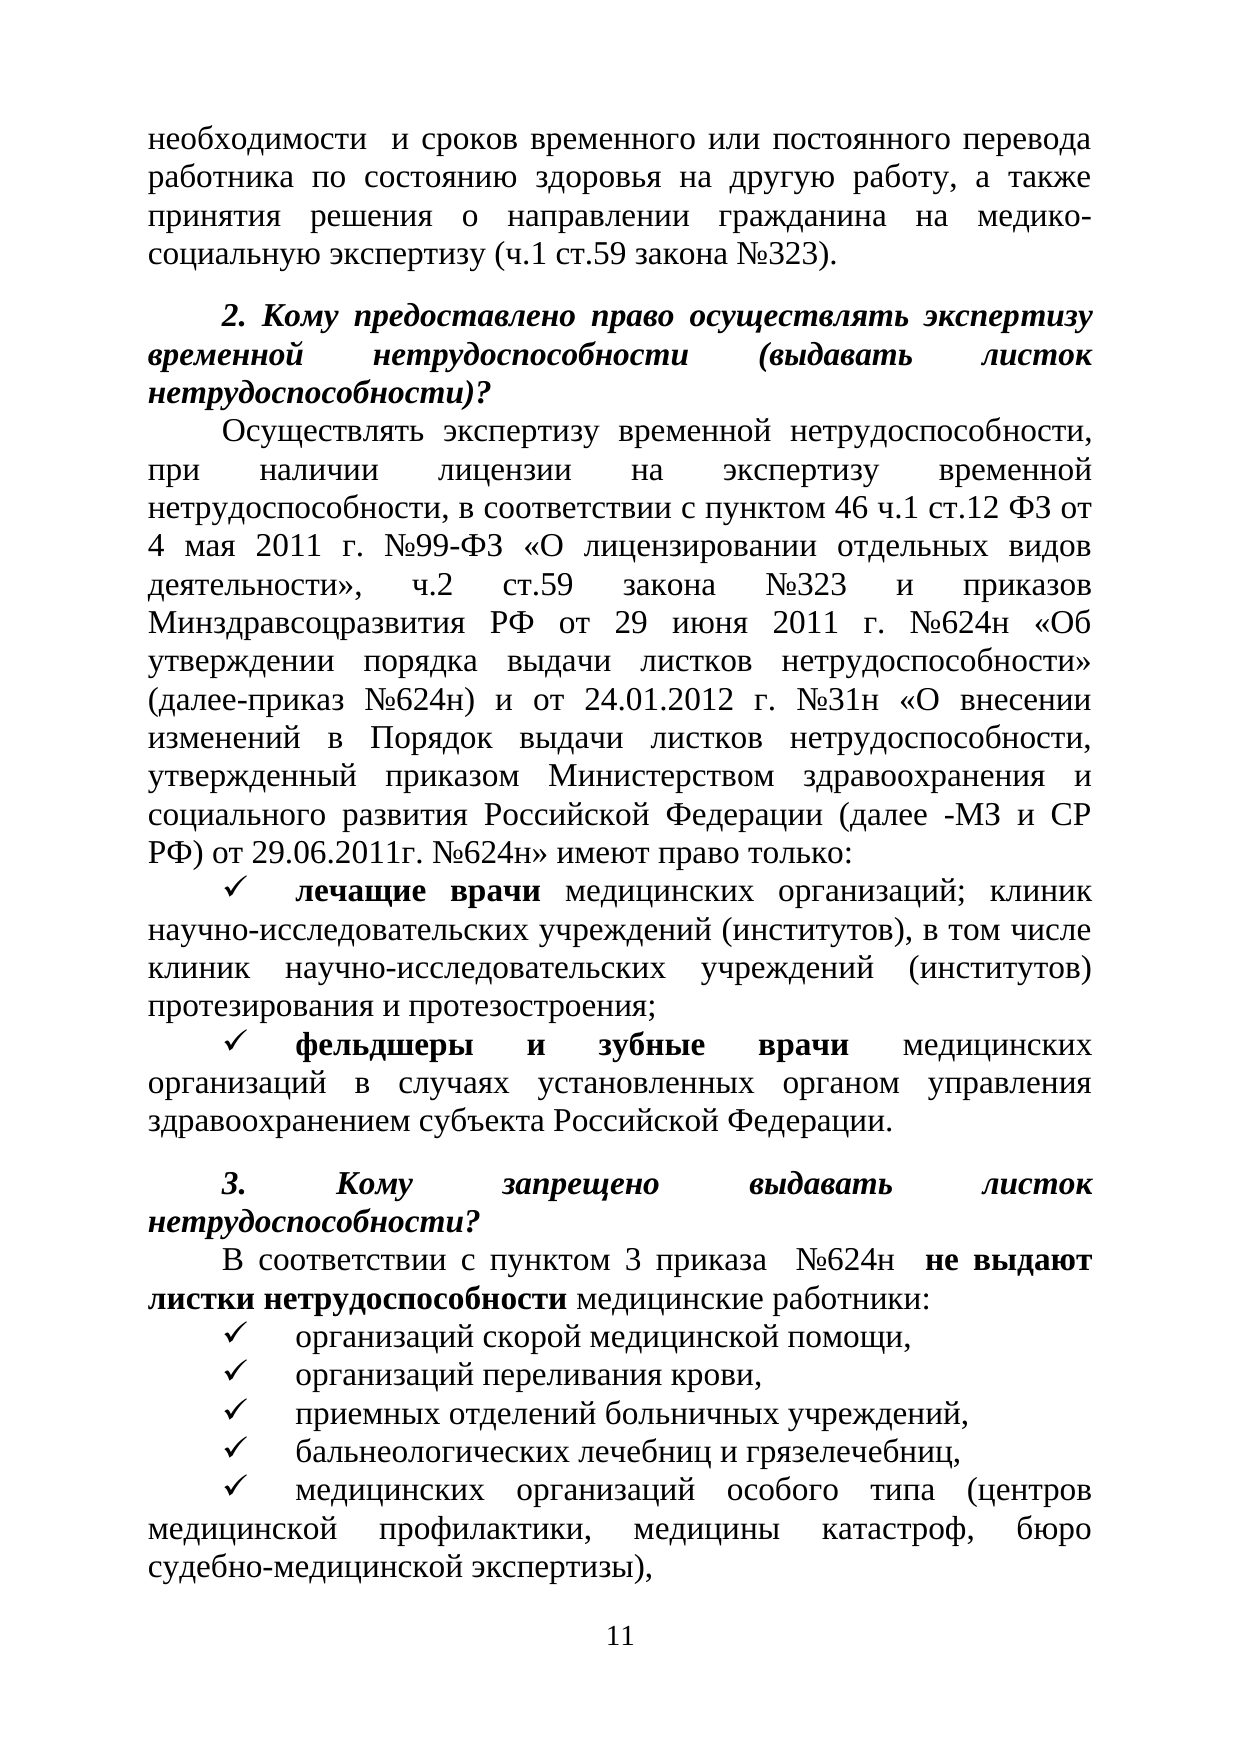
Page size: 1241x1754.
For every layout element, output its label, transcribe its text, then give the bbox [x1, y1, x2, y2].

list организаций переливания крови, [148, 1354, 1092, 1393]
list медицинских организаций особого типа (центров медицинской профилактики, медицины катастроф, бюро судебно-медицинской экспертизы), [148, 1469, 1092, 1584]
list организаций скорой медицинской помощи, [148, 1316, 1092, 1354]
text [148, 118, 1092, 271]
list лечащие врачи медицинских организаций; клиник научно-исследовательских учреждений (институтов), в том числе клиник научно-исследовательских учреждений (институтов) протезирования и протезостроения; [148, 871, 1092, 1024]
list бальнеологических лечебниц и грязелечебниц, [148, 1431, 1092, 1469]
list фельдшеры и зубные врачи медицинских организаций в случаях установленных органом управления здравоохранением субъекта Российской Федерации. [148, 1024, 1092, 1139]
text 2. Кому предоставлено право осуществлять экспертизу временной нетрудоспособности (выдавать листок нетрудоспособности)? [148, 296, 1092, 411]
text Осуществлять экспертизу временной нетрудоспособности, при наличии лицензии на экспертизу временной нетрудоспособности, в соответствии с пунктом 46 ч.1 ст.12 ФЗ от 4 мая 2011 г. №99-ФЗ «О лицензировании отдельных видов деятельности», ч.2 ст.59 закона №323 и приказов Минздравсоцразвития РФ от 29 июня 2011 г. №624н «Об утверждении порядка выдачи листков нетрудоспособности» (далее-приказ №624н) и от 24.01.2012 г. №31н «О внесении изменений в Порядок выдачи листков нетрудоспособности, утвержденный приказом Министерством здравоохранения и социального развития Российской Федерации (далее -МЗ и СР РФ) от 29.06.2011г. №624н» имеют право только: [148, 411, 1092, 871]
text 3. Кому запрещено выдавать листок нетрудоспособности? [148, 1163, 1092, 1239]
list приемных отделений больничных учреждений, [148, 1393, 1092, 1431]
text В соответствии с пунктом 3 приказа №624н не выдают листки нетрудоспособности медицинские работники: [148, 1239, 1092, 1316]
